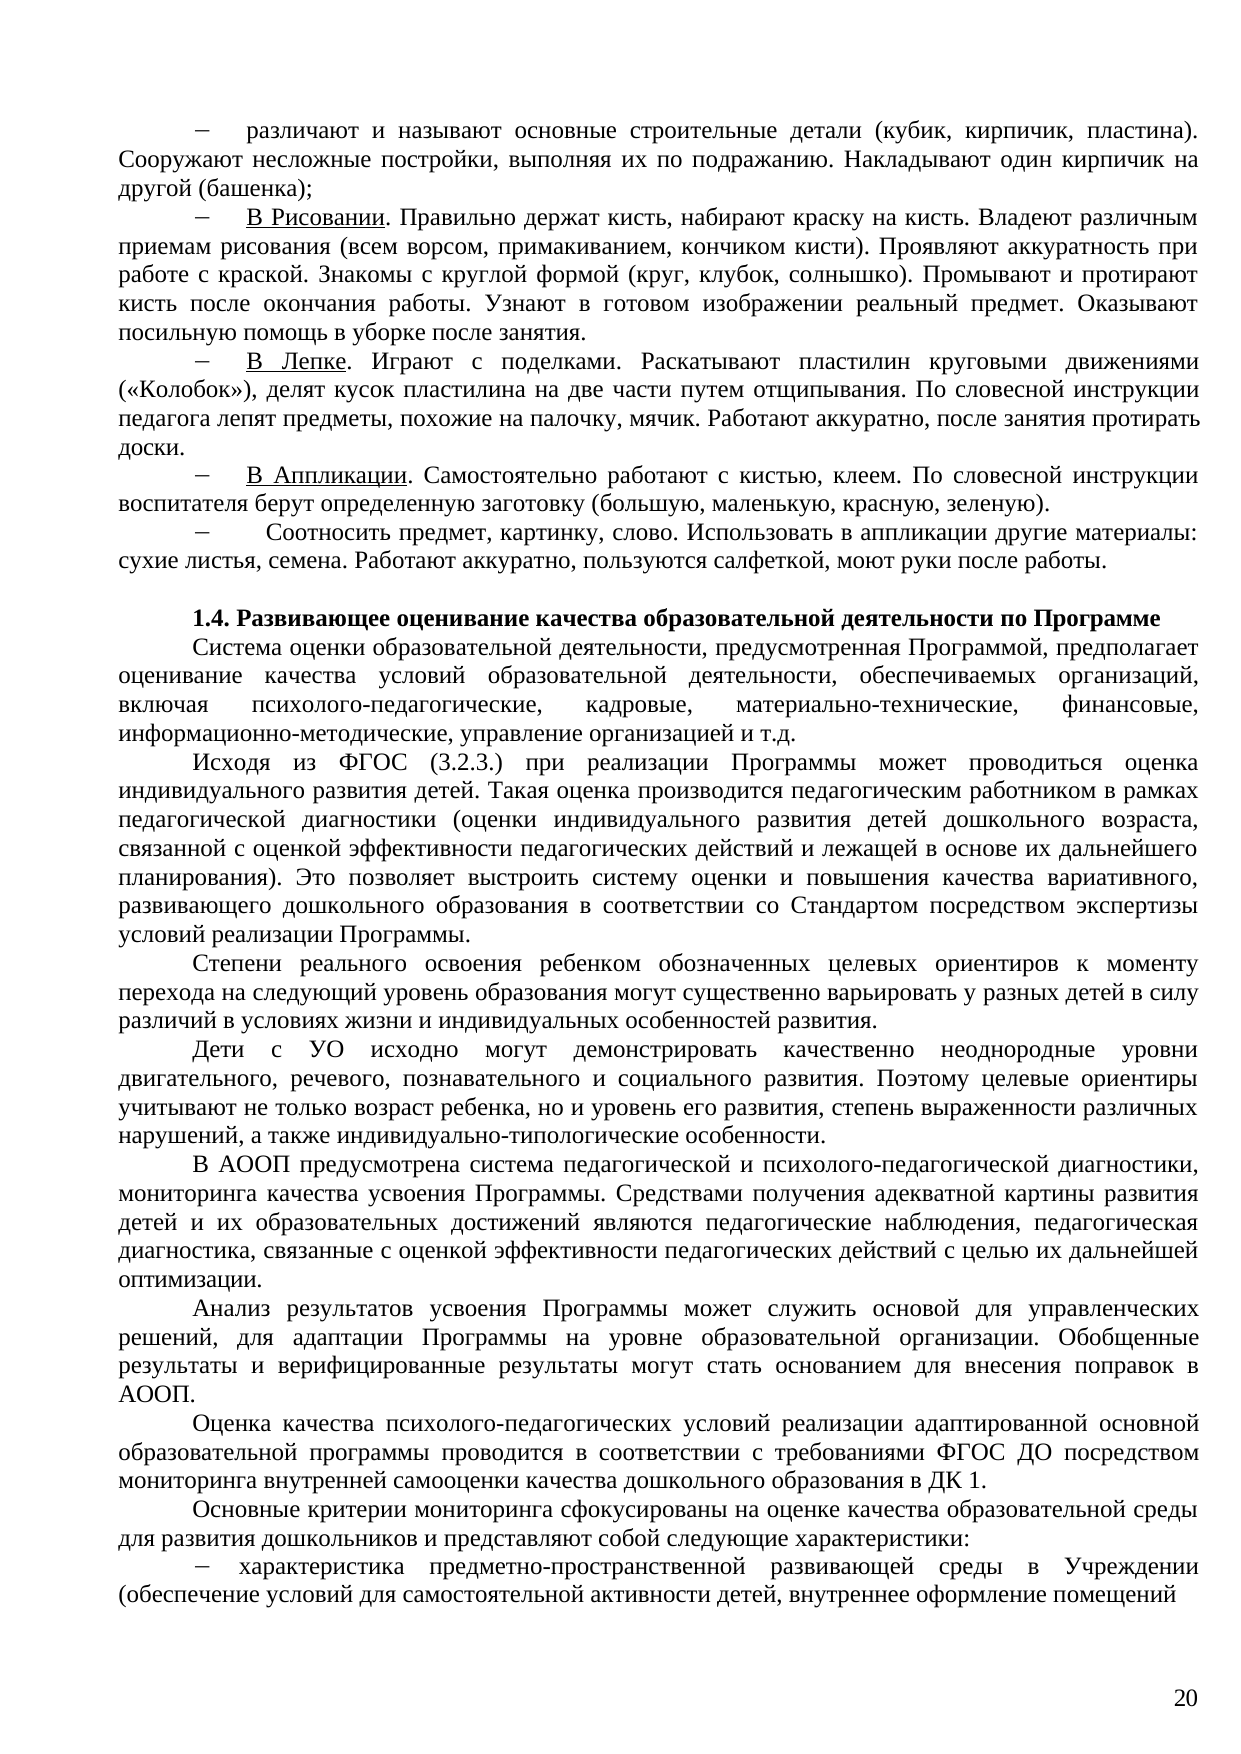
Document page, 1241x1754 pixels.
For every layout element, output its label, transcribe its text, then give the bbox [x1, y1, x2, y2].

text Система оценки образовательной деятельности, предусмотренная Программой, предполагает оценивание качества условий образовательной деятельности, обеспечиваемых организаций, включая психолого-педагогические, кадровые, материально-технические, финансовые, информационно-методические, управление организацией и т.д. [118, 632, 1199, 747]
text Оценка качества психолого-педагогических условий реализации адаптированной основной образовательной программы проводится в соответствии с требованиями ФГОС ДО посредством мониторинга внутренней самооценки качества дошкольного образования в ДК 1. [118, 1408, 1200, 1494]
text Исходя из ФГОС (3.2.3.) при реализации Программы может проводиться оценка индивидуального развития детей. Такая оценка производится педагогическим работником в рамках педагогической диагностики (оценки индивидуального развития детей дошкольного возраста, связанной с оценкой эффективности педагогических действий и лежащей в основе их дальнейшего планирования). Это позволяет выстроить систему оценки и повышения качества вариативного, развивающего дошкольного образования в соответствии со Стандартом посредством экспертизы условий реализации Программы. [118, 747, 1199, 948]
text Степени реального освоения ребенком обозначенных целевых ориентиров к моменту перехода на следующий уровень образования могут существенно варьировать у разных детей в силу различий в условиях жизни и индивидуальных особенностей развития. [118, 948, 1199, 1034]
list В Аппликации. Самостоятельно работают с кистью, клеем. По словесной инструкции воспитателя берут определенную заготовку (большую, маленькую, красную, зеленую). [118, 461, 1199, 517]
text Анализ результатов усвоения Программы может служить основой для управленческих решений, для адаптации Программы на уровне образовательной организации. Обобщенные результаты и верифицированные результаты могут стать основанием для внесения поправок в АООП. [118, 1293, 1200, 1408]
text Основные критерии мониторинга сфокусированы на оценке качества образовательной среды для развития дошкольников и представляют собой следующие характеристики: [118, 1494, 1198, 1552]
list Соотносить предмет, картинку, слово. Использовать в аппликации другие материалы: сухие листья, семена. Работают аккуратно, пользуются салфеткой, моют руки после работы. [118, 518, 1199, 574]
list В Рисовании. Правильно держат кисть, набирают краску на кисть. Владеют различным приемам рисования (всем ворсом, примакиванием, кончиком кисти). Проявляют аккуратность при работе с краской. Знакомы с круглой формой (круг, клубок, солнышко). Промывают и протирают кисть после окончания работы. Узнают в готовом изображении реальный предмет. Оказывают посильную помощь в уборке после занятия. [118, 202, 1199, 346]
list различают и называют основные строительные детали (кубик, кирпичик, пластина). Сооружают несложные постройки, выполняя их по подражанию. Накладывают один кирпичик на другой (башенка); [118, 115, 1199, 202]
text В АООП предусмотрена система педагогической и психолого-педагогической диагностики, мониторинга качества усвоения Программы. Средствами получения адекватной картины развития детей и их образовательных достижений являются педагогические наблюдения, педагогическая диагностика, связанные с оценкой эффективности педагогических действий с целью их дальнейшей оптимизации. [118, 1149, 1199, 1293]
text Дети с УО исходно могут демонстрировать качественно неоднородные уровни двигательного, речевого, познавательного и социального развития. Поэтому целевые ориентиры учитывают не только возраст ребенка, но и уровень его развития, степень выраженности различных нарушений, а также индивидуально-типологические особенности. [118, 1034, 1199, 1149]
subtitle Развивающее оценивание качества образовательной деятельности по Программе [192, 603, 1217, 632]
list характеристика предметно-пространственной развивающей среды в Учреждении (обеспечение условий для самостоятельной активности детей, внутреннее оформление помещений [118, 1552, 1199, 1608]
list В Лепке. Играют с поделками. Раскатывают пластилин круговыми движениями («Колобок»), делят кусок пластилина на две части путем отщипывания. По словесной инструкции педагога лепят предметы, похожие на палочку, мячик. Работают аккуратно, после занятия протирать доски. [118, 346, 1200, 461]
